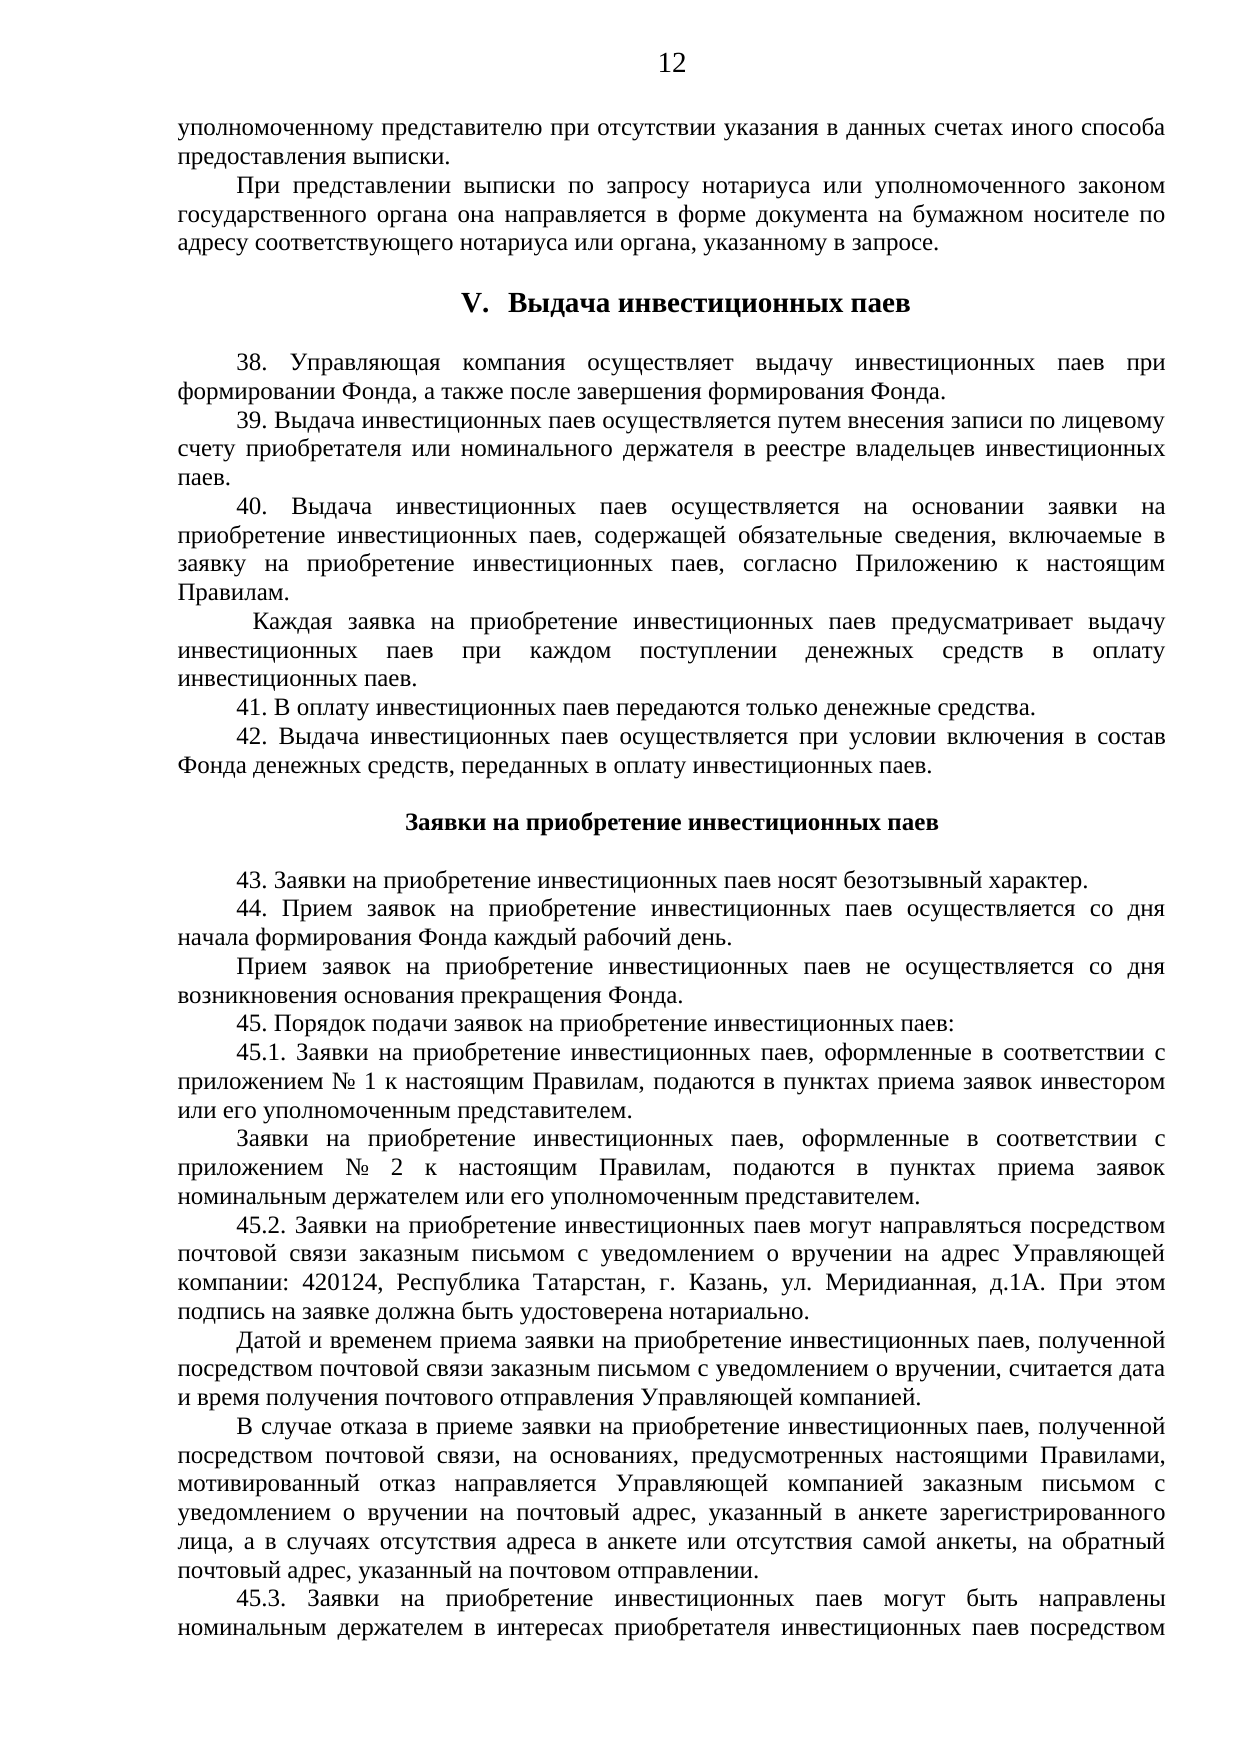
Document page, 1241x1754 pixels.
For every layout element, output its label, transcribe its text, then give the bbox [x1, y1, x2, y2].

text 45. Порядок подачи заявок на приобретение инвестиционных паев: [177, 1008, 1166, 1037]
text Заявки на приобретение инвестиционных паев, оформленные в соответствии с приложением № 2 к настоящим Правилам, подаются в пунктах приема заявок номинальным держателем или его уполномоченным представителем. [177, 1123, 1166, 1210]
text 41. В оплату инвестиционных паев передаются только денежные средства. [177, 692, 1166, 721]
text Прием заявок на приобретение инвестиционных паев не осуществляется со дня возникновения основания прекращения Фонда. [177, 951, 1166, 1008]
text 40. Выдача инвестиционных паев осуществляется на основании заявки на приобретение инвестиционных паев, содержащей обязательные сведения, включаемые в заявку на приобретение инвестиционных паев, согласно Приложению к настоящим Правилам. [177, 491, 1166, 606]
text 44. Прием заявок на приобретение инвестиционных паев осуществляется со дня начала формирования Фонда каждый рабочий день. [177, 893, 1166, 951]
subtitle Выдача инвестиционных паев [233, 285, 1166, 318]
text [177, 112, 1166, 170]
text 39. Выдача инвестиционных паев осуществляется путем внесения записи по лицевому счету приобретателя или номинального держателя в реестре владельцев инвестиционных паев. [177, 405, 1166, 491]
subtitle Заявки на приобретение инвестиционных паев [177, 807, 1166, 836]
text Датой и временем приема заявки на приобретение инвестиционных паев, полученной посредством почтовой связи заказным письмом с уведомлением о вручении, считается дата и время получения почтового отправления Управляющей компанией. [177, 1325, 1166, 1411]
text 45.1. Заявки на приобретение инвестиционных паев, оформленные в соответствии с приложением № 1 к настоящим Правилам, подаются в пунктах приема заявок инвестором или его уполномоченным представителем. [177, 1037, 1166, 1123]
text 42. Выдача инвестиционных паев осуществляется при условии включения в состав Фонда денежных средств, переданных в оплату инвестиционных паев. [177, 721, 1166, 778]
text Каждая заявка на приобретение инвестиционных паев предусматривает выдачу инвестиционных паев при каждом поступлении денежных средств в оплату инвестиционных паев. [177, 606, 1166, 692]
text В случае отказа в приеме заявки на приобретение инвестиционных паев, полученной посредством почтовой связи, на основаниях, предусмотренных настоящими Правилами, мотивированный отказ направляется Управляющей компанией заказным письмом с уведомлением о вручении на почтовый адрес, указанный в анкете зарегистрированного лица, а в случаях отсутствия адреса в анкете или отсутствия самой анкеты, на обратный почтовый адрес, указанный на почтовом отправлении. [177, 1411, 1166, 1583]
text 43. Заявки на приобретение инвестиционных паев носят безотзывный характер. [177, 865, 1166, 893]
text 38. Управляющая компания осуществляет выдачу инвестиционных паев при формировании Фонда, а также после завершения формирования Фонда. [177, 347, 1166, 405]
text При представлении выписки по запросу нотариуса или уполномоченного законом государственного органа она направляется в форме документа на бумажном носителе по адресу соответствующего нотариуса или органа, указанному в запросе. [177, 170, 1166, 256]
text 45.2. Заявки на приобретение инвестиционных паев могут направляться посредством почтовой связи заказным письмом с уведомлением о вручении на адрес Управляющей компании: 420124, Республика Татарстан, г. Казань, ул. Меридианная, д.1А. При этом подпись на заявке должна быть удостоверена нотариально. [177, 1210, 1166, 1325]
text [177, 1583, 1166, 1641]
